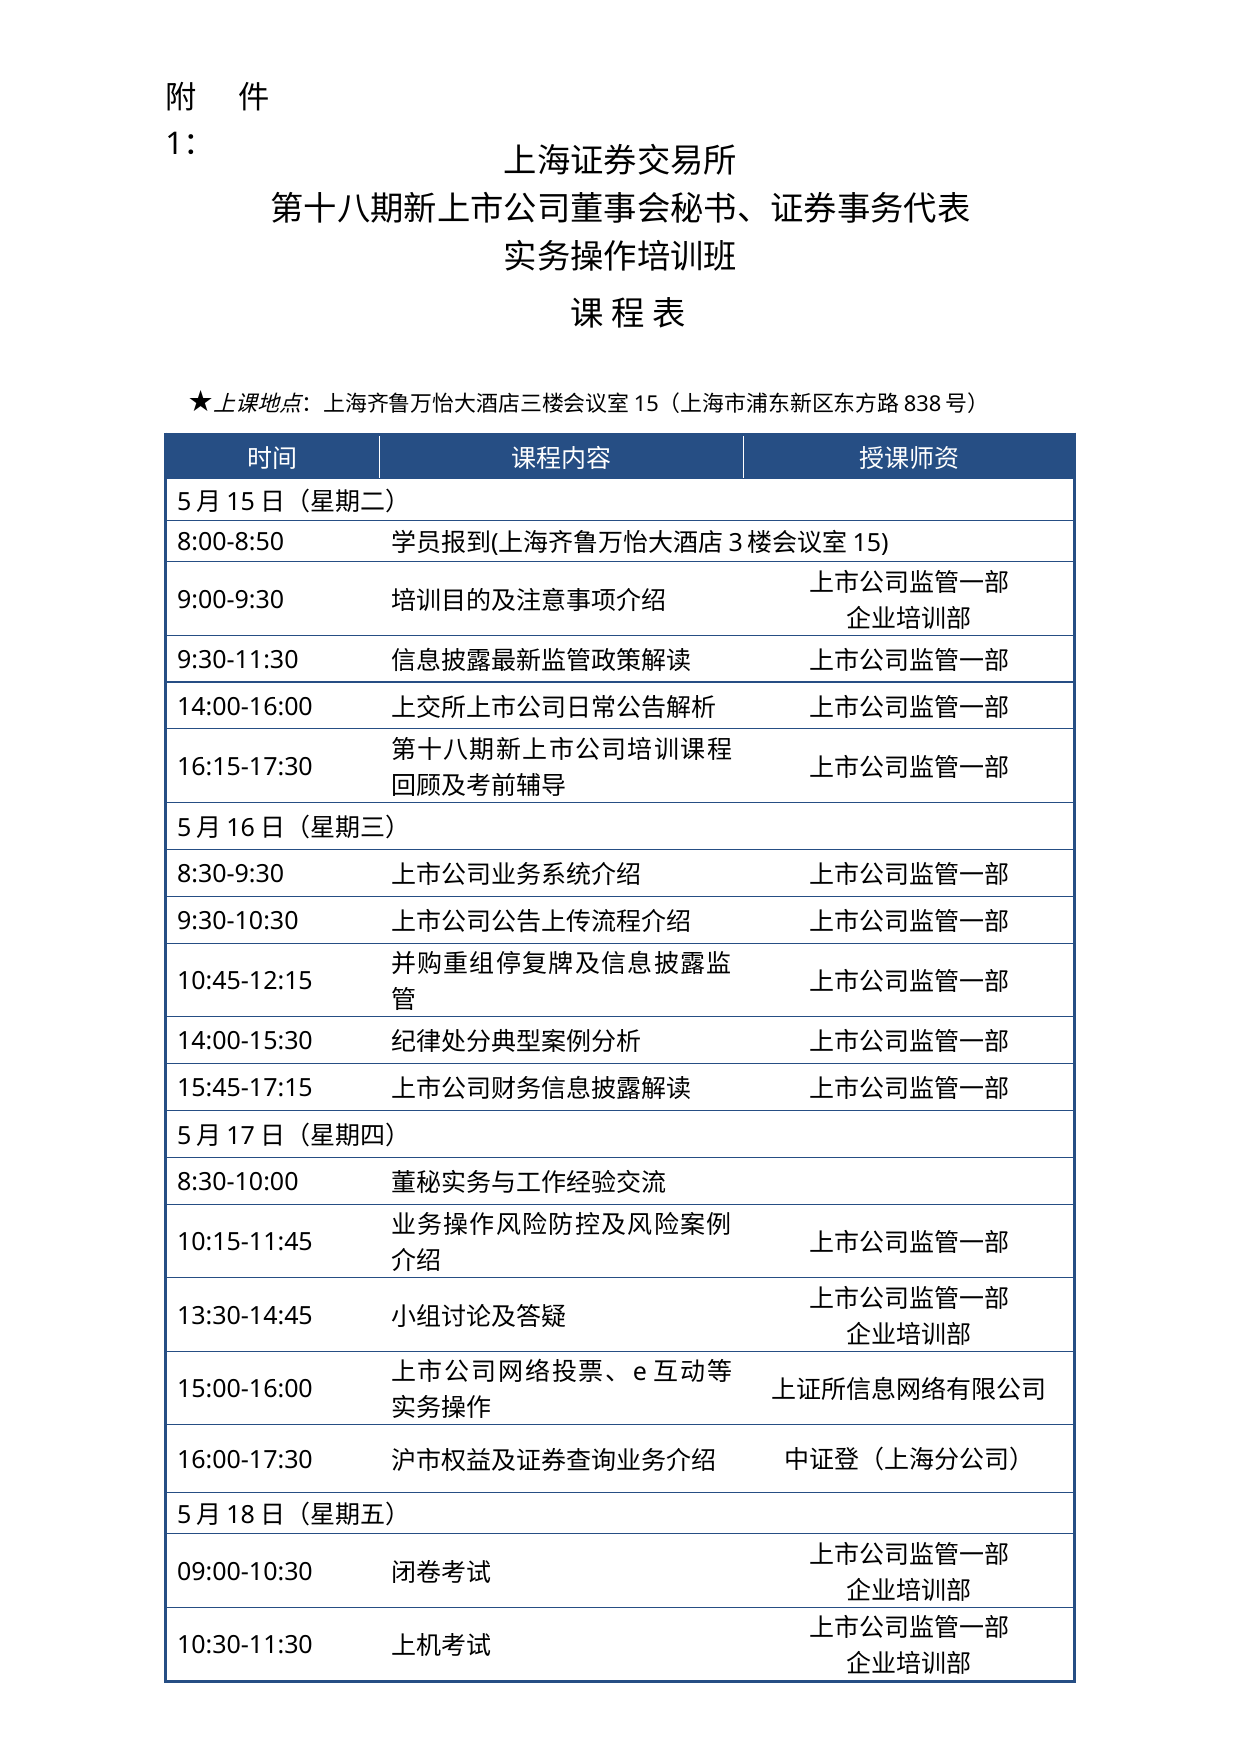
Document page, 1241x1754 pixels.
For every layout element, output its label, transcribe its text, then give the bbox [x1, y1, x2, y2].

table_cell 上市公司监管一部 [744, 944, 1073, 1016]
table_cell 上市公司业务系统介绍 [380, 850, 743, 896]
table_cell 中证登（上海分公司） [744, 1425, 1073, 1492]
table_cell 上市公司监管一部 企业培训部 [744, 562, 1073, 634]
table_cell 上机考试 [380, 1608, 743, 1680]
table_cell 小组讨论及答疑 [380, 1278, 743, 1351]
table_cell 上市公司监管一部 [744, 683, 1073, 728]
table_cell 纪律处分典型案例分析 [380, 1017, 743, 1063]
table_cell 10:30-11:30 [167, 1608, 379, 1680]
table_cell 5月15日（星期二） [167, 479, 1073, 520]
table_cell 学员报到(上海齐鲁万怡大酒店3楼会议室15) [380, 521, 1073, 561]
table_cell 并购重组停复牌及信息披露监管 [380, 944, 743, 1016]
table_cell 上市公司监管一部 [744, 850, 1073, 896]
table_cell 16:15-17:30 [167, 729, 379, 802]
table_cell 16:00-17:30 [167, 1425, 379, 1492]
table_cell 业务操作风险防控及风险案例介绍 [380, 1205, 743, 1277]
table_cell 9:30-11:30 [167, 636, 379, 681]
table_cell 第十八期新上市公司培训课程回顾及考前辅导 [380, 729, 743, 802]
table_header 授课师资 [744, 436, 1073, 478]
table_cell 13:30-14:45 [167, 1278, 379, 1351]
table_cell 10:45-12:15 [167, 944, 379, 1016]
table_cell 上市公司监管一部 企业培训部 [744, 1534, 1073, 1607]
table_cell 培训目的及注意事项介绍 [380, 562, 743, 634]
text 上海证券交易所 [187, 134, 1053, 182]
text 实务操作培训班 [187, 230, 1053, 278]
table_cell 8:00-8:50 [167, 521, 379, 561]
table_header 时间 [167, 436, 379, 478]
table_header 课程内容 [380, 436, 743, 478]
table_cell 09:00-10:30 [167, 1534, 379, 1607]
table_cell 5月16日（星期三） [167, 803, 1073, 849]
table_cell 9:00-9:30 [167, 562, 379, 634]
table_cell 上市公司网络投票、e互动等实务操作 [380, 1352, 743, 1424]
text 第十八期新上市公司董事会秘书、证券事务代表 [187, 182, 1053, 230]
table_cell 上市公司公告上传流程介绍 [380, 897, 743, 942]
text 课 程 表 [187, 278, 1069, 343]
table_cell 9:30-10:30 [167, 897, 379, 942]
table_cell 上市公司财务信息披露解读 [380, 1064, 743, 1110]
table_cell 上市公司监管一部 [744, 636, 1073, 681]
table_cell 上交所上市公司日常公告解析 [380, 683, 743, 728]
table_cell 10:15-11:45 [167, 1205, 379, 1277]
table_cell 5月18日（星期五） [167, 1493, 1073, 1533]
table_cell 董秘实务与工作经验交流 [380, 1158, 743, 1203]
table_cell 15:45-17:15 [167, 1064, 379, 1110]
table_cell 上市公司监管一部 [744, 1064, 1073, 1110]
table_cell 8:30-9:30 [167, 850, 379, 896]
table_cell 15:00-16:00 [167, 1352, 379, 1424]
table_cell 上市公司监管一部 [744, 729, 1073, 802]
table_cell 沪市权益及证券查询业务介绍 [380, 1425, 743, 1492]
table_cell 5月17日（星期四） [167, 1111, 1073, 1157]
table_cell [744, 1158, 1073, 1203]
table_cell 闭卷考试 [380, 1534, 743, 1607]
table_cell 8:30-10:00 [167, 1158, 379, 1203]
table_cell 上市公司监管一部 企业培训部 [744, 1608, 1073, 1680]
table_cell 上市公司监管一部 企业培训部 [744, 1278, 1073, 1351]
table_cell 上市公司监管一部 [744, 1205, 1073, 1277]
table_cell 上市公司监管一部 [744, 897, 1073, 942]
table_cell 上证所信息网络有限公司 [744, 1352, 1073, 1424]
table_cell 上市公司监管一部 [744, 1017, 1073, 1063]
text ★上课地点：上海齐鲁万怡大酒店三楼会议室15（上海市浦东新区东方路838号） [187, 368, 1053, 433]
table_cell 信息披露最新监管政策解读 [380, 636, 743, 681]
table_cell 14:00-16:00 [167, 683, 379, 728]
table_cell 14:00-15:30 [167, 1017, 379, 1063]
